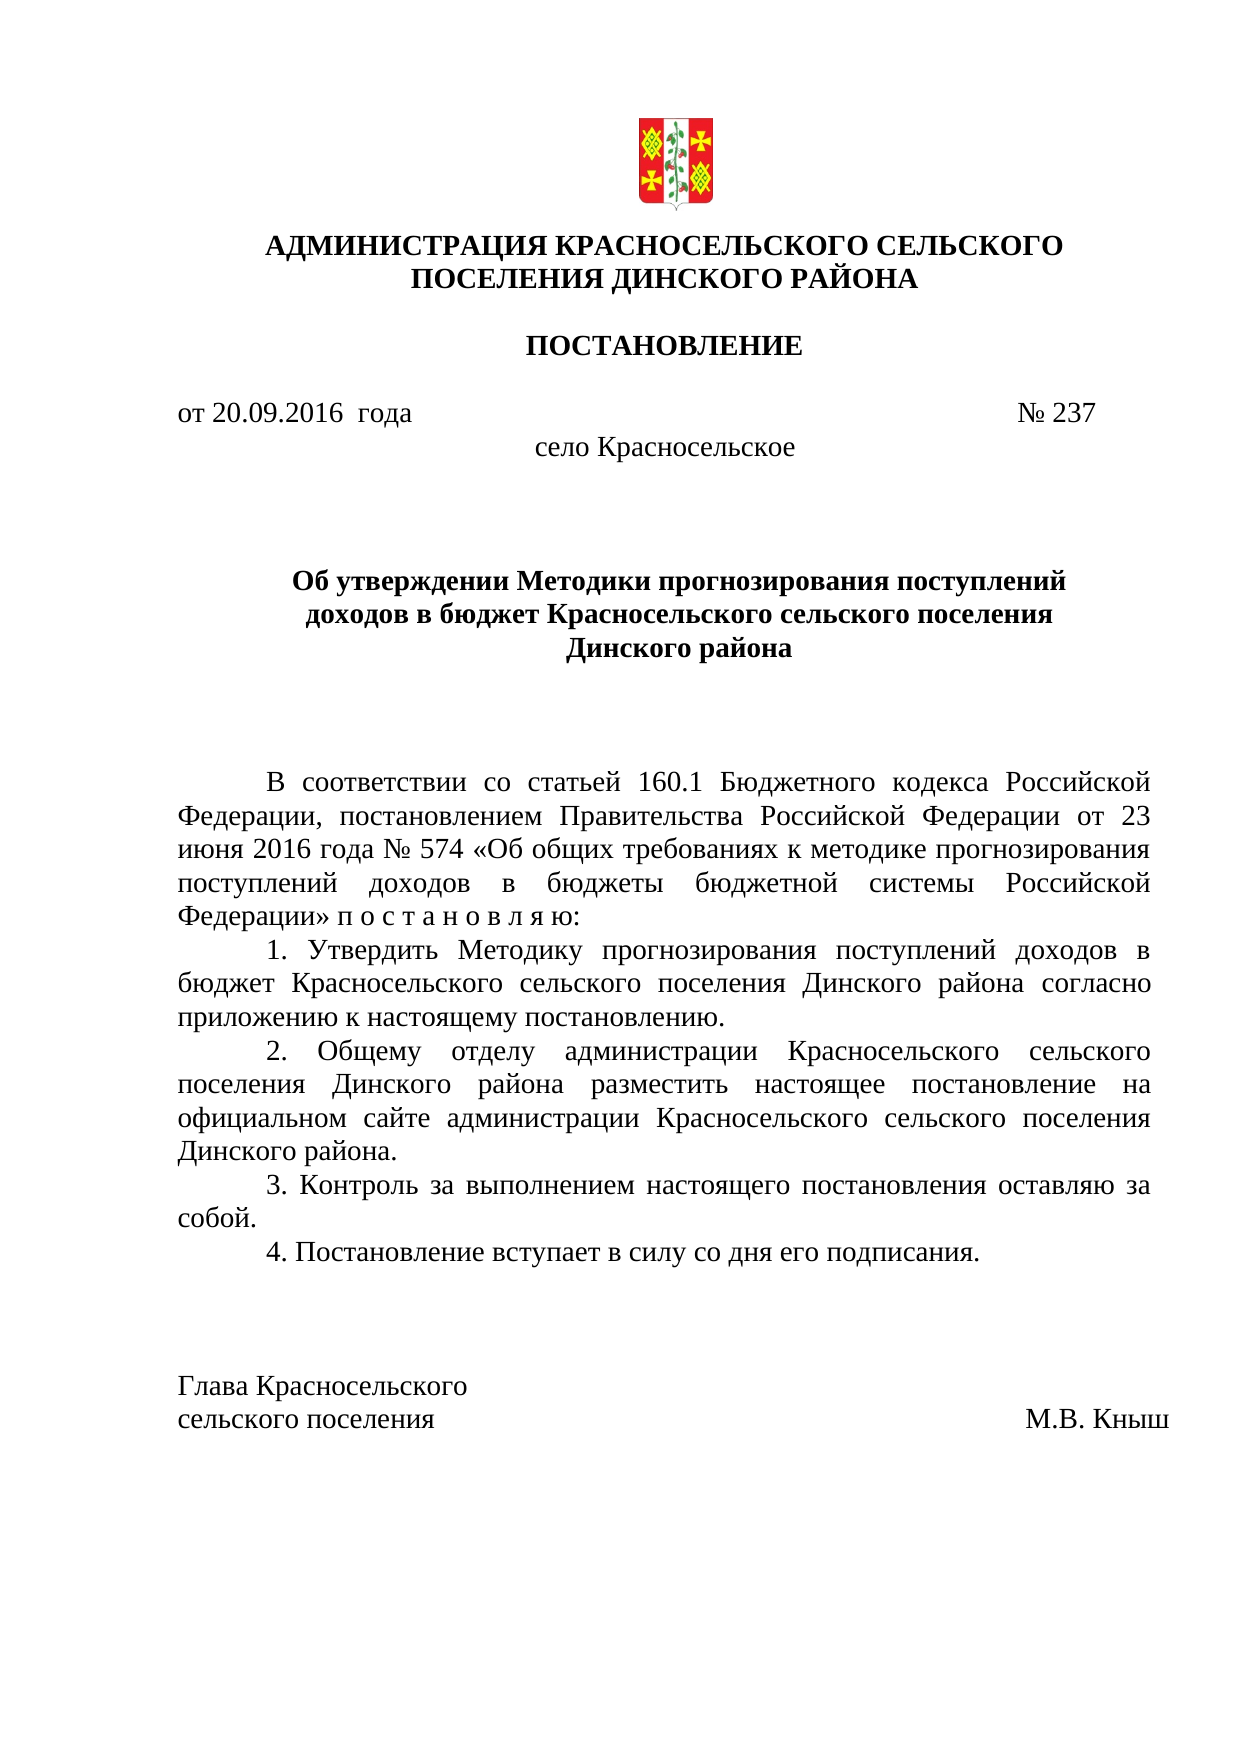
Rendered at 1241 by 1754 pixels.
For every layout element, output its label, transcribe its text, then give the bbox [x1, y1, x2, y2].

text 2. Общему отделу администрации Красносельского сельского поселения Динского района разместить настоящее постановление на официальном сайте администрации Красносельского сельского поселения Динского района. [177, 1033, 1152, 1167]
text Динского района [236, 630, 1122, 664]
text Глава Красносельского [177, 1368, 1178, 1402]
picture [639, 118, 713, 211]
text В соответствии со статьей 160.1 Бюджетного кодекса Российской Федерации, постановлением Правительства Российской Федерации от 23 июня 2016 года № 574 «Об общих требованиях к методике прогнозирования поступлений доходов в бюджеты бюджетной системы Российской Федерации» п о с т а н о в л я ю: [177, 764, 1152, 932]
subtitle ПОСТАНОВЛЕНИЕ [177, 328, 1152, 362]
text сельского поселения М.В. Кныш [177, 1402, 1178, 1435]
text от 20.09.2016 года № 237 [177, 395, 1152, 429]
text ПОСЕЛЕНИЯ ДИНСКОГО РАЙОНА [177, 261, 1152, 295]
text село Красносельское [177, 429, 1152, 462]
text Об утверждении Методики прогнозирования поступлений доходов в бюджет Красносельского сельского поселения [236, 563, 1122, 630]
text 4. Постановление вступает в силу со дня его подписания. [177, 1234, 1152, 1267]
text АдминистрациЯ КРАСНОСЕЛЬСКОГО СЕЛЬСКОГО [177, 228, 1152, 261]
text 1. Утвердить Методику прогнозирования поступлений доходов в бюджет Красносельского сельского поселения Динского района согласно приложению к настоящему постановлению. [177, 932, 1152, 1033]
text 3. Контроль за выполнением настоящего постановления оставляю за собой. [177, 1167, 1152, 1234]
